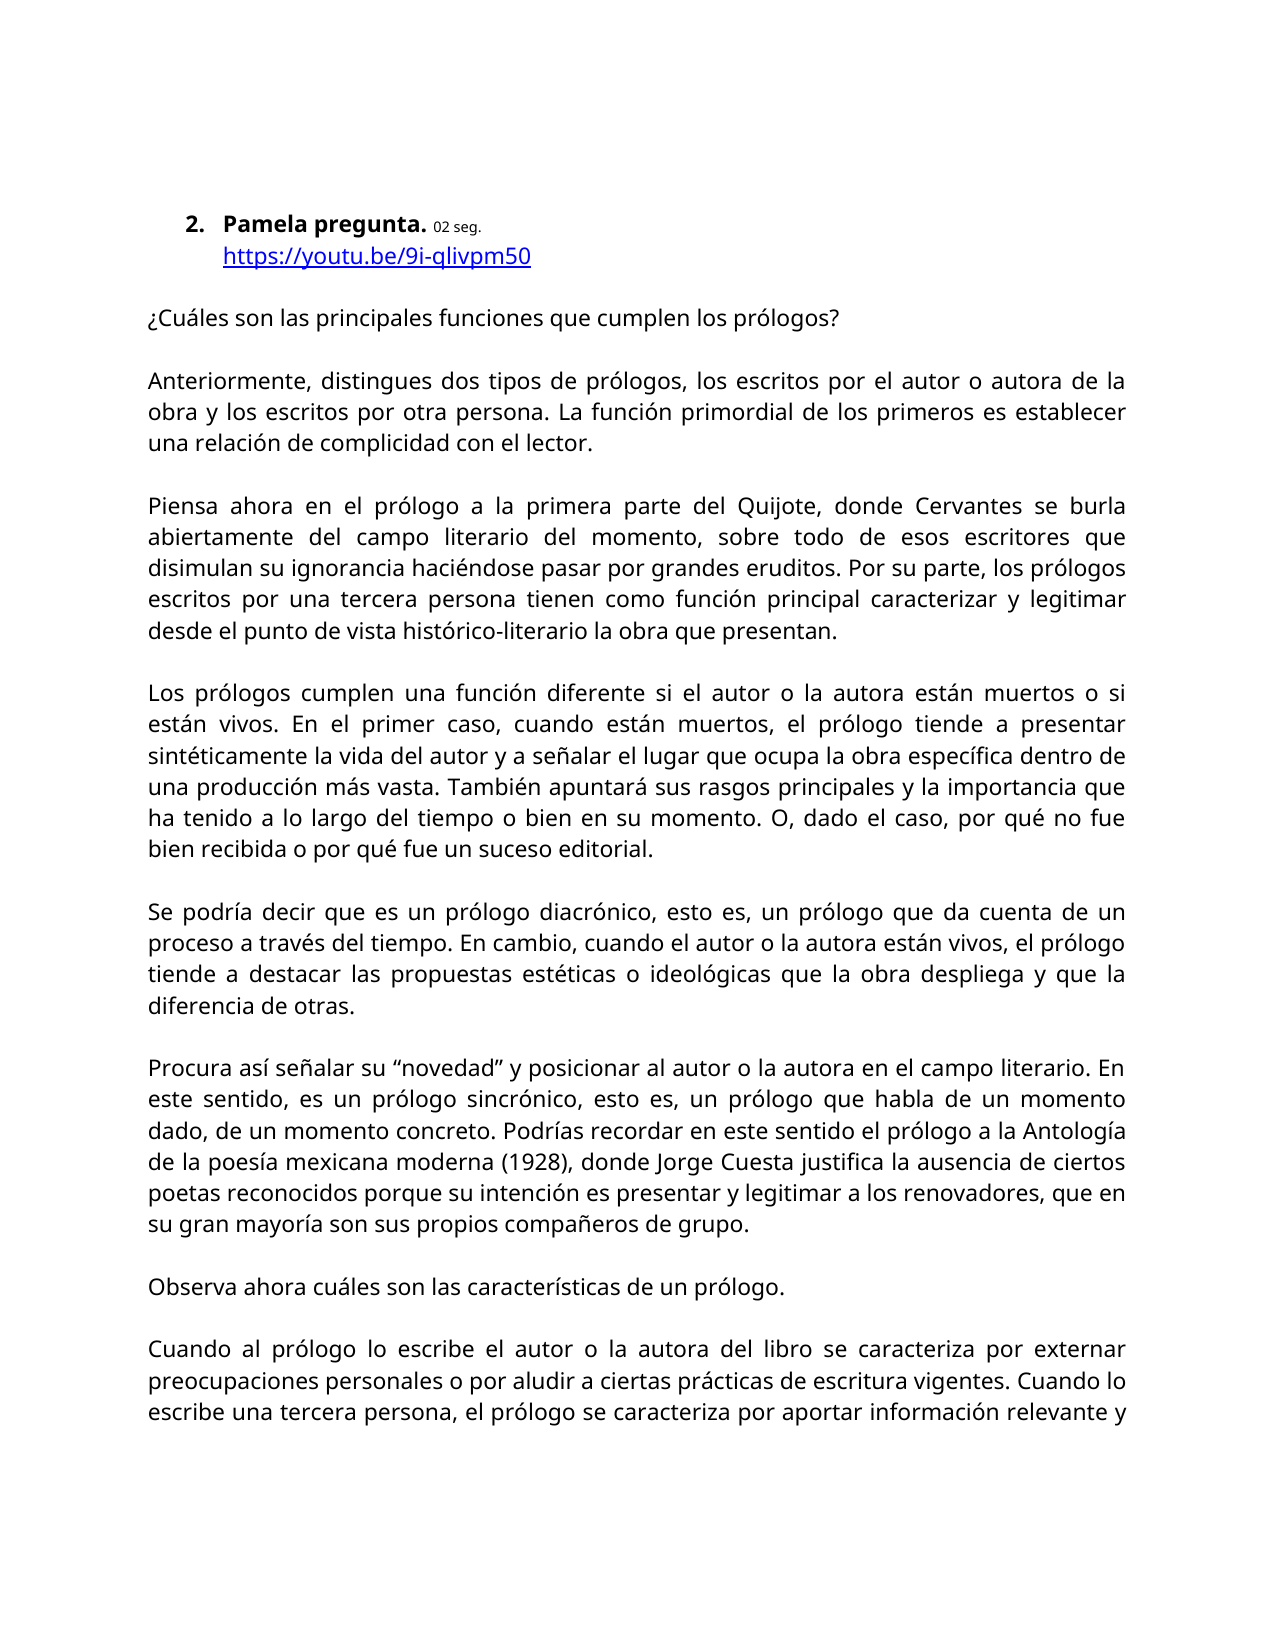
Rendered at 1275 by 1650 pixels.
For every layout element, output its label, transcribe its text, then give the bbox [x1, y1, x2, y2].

text Piensa ahora en el prólogo a la primera parte del Quijote, donde Cervantes se burla abiertamente del campo literario del momento, sobre todo de esos escritores que disimulan su ignorancia haciéndose pasar por grandes eruditos. Por su parte, los prólogos escritos por una tercera persona tienen como función principal caracterizar y legitimar desde el punto de vista histórico-literario la obra que presentan. [148, 490, 1127, 646]
text Los prólogos cumplen una función diferente si el autor o la autora están muertos o si están vivos. En el primer caso, cuando están muertos, el prólogo tiende a presentar sintéticamente la vida del autor y a señalar el lugar que ocupa la obra específica dentro de una producción más vasta. También apuntará sus rasgos principales y la importancia que ha tenido a lo largo del tiempo o bien en su momento. O, dado el caso, por qué no fue bien recibida o por qué fue un suceso editorial. [148, 677, 1127, 865]
text Se podría decir que es un prólogo diacrónico, esto es, un prólogo que da cuenta de un proceso a través del tiempo. En cambio, cuando el autor o la autora están vivos, el prólogo tiende a destacar las propuestas estéticas o ideológicas que la obra despliega y que la diferencia de otras. [148, 896, 1127, 1021]
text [148, 1333, 1127, 1427]
list https://youtu.be/9i-qlivpm50 [223, 240, 1127, 271]
text Procura así señalar su “novedad” y posicionar al autor o la autora en el campo literario. En este sentido, es un prólogo sincrónico, esto es, un prólogo que habla de un momento dado, de un momento concreto. Podrías recordar en este sentido el prólogo a la Antología de la poesía mexicana moderna (1928), donde Jorge Cuesta justifica la ausencia de ciertos poetas reconocidos porque su intención es presentar y legitimar a los renovadores, que en su gran mayoría son sus propios compañeros de grupo. [148, 1052, 1127, 1240]
text Anteriormente, distingues dos tipos de prólogos, los escritos por el autor o autora de la obra y los escritos por otra persona. La función primordial de los primeros es establecer una relación de complicidad con el lector. [148, 365, 1127, 458]
list Pamela pregunta. 02 seg. [185, 208, 1127, 240]
text Observa ahora cuáles son las características de un prólogo. [148, 1271, 1127, 1302]
text ¿Cuáles son las principales funciones que cumplen los prólogos? [148, 302, 1127, 333]
